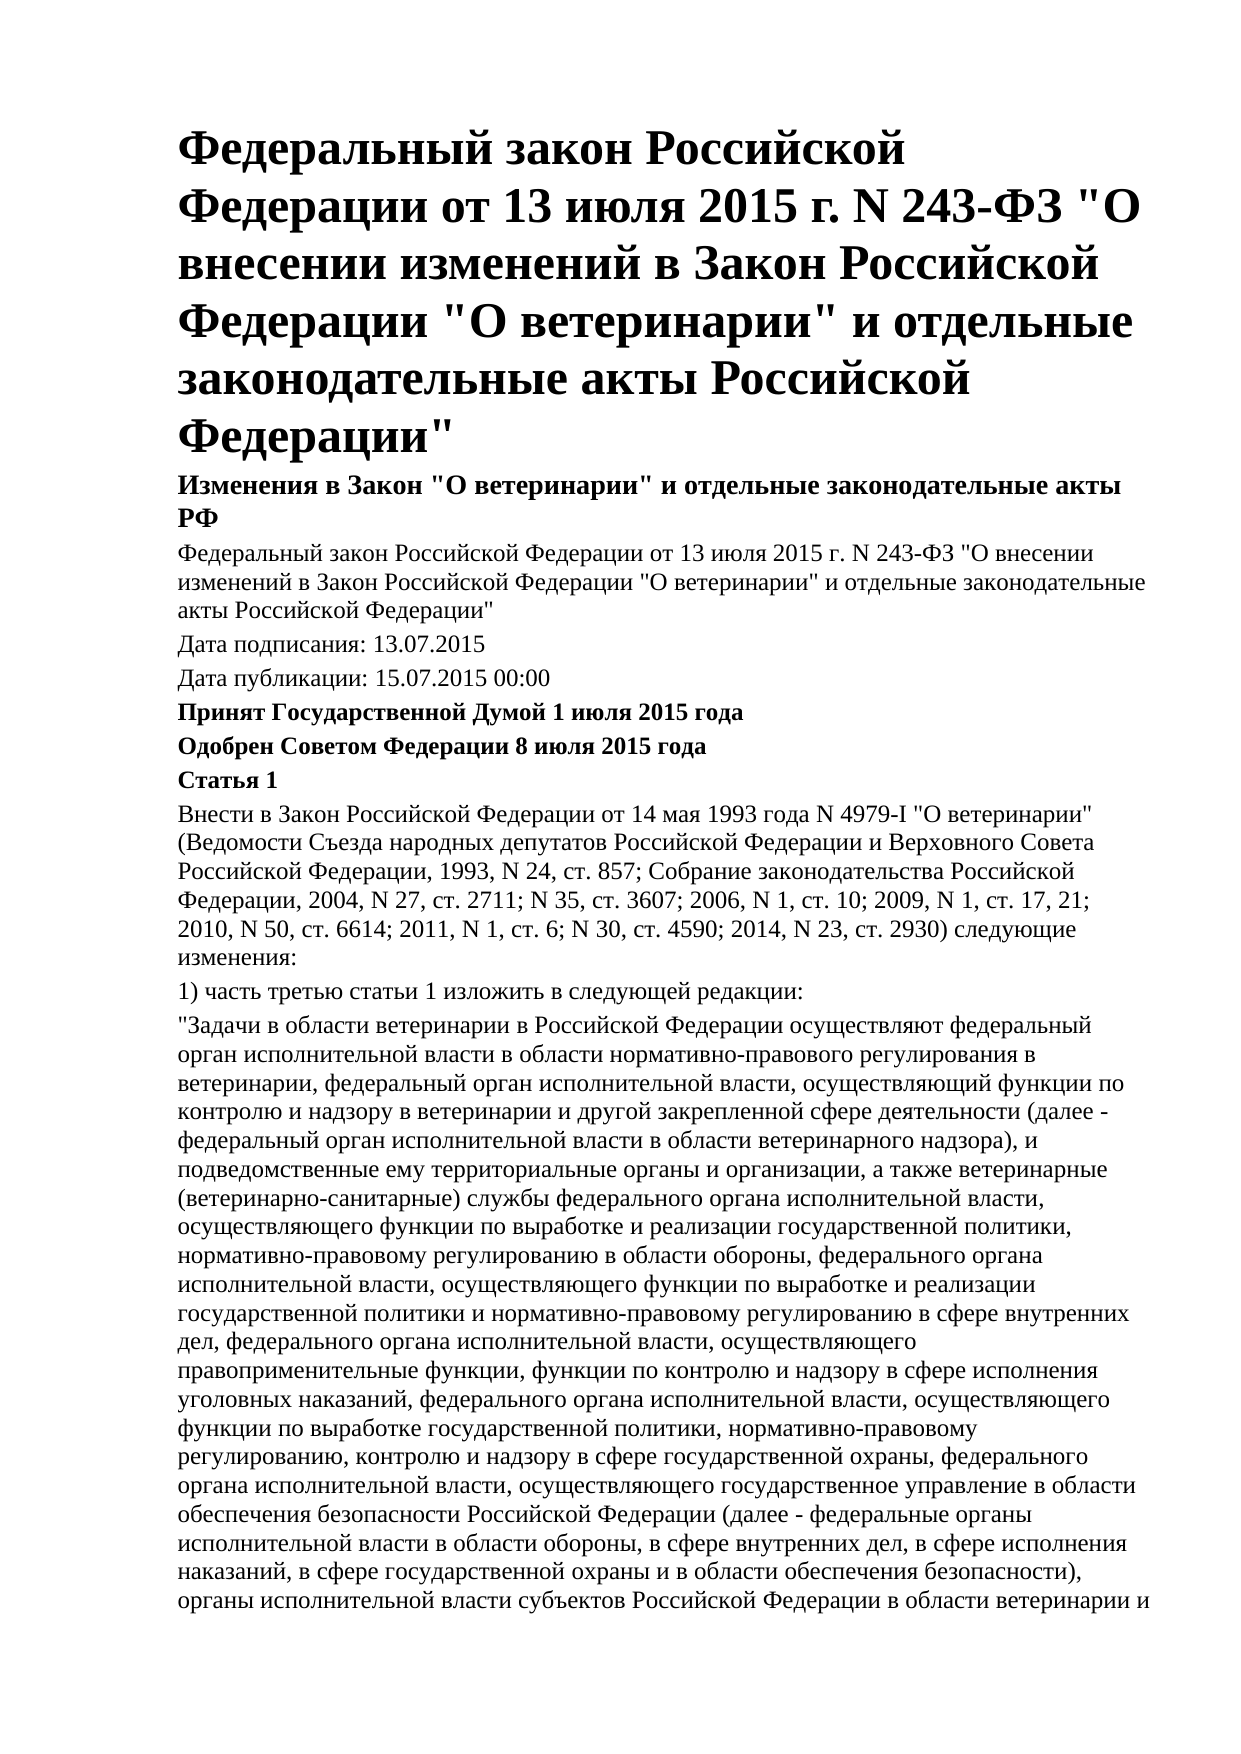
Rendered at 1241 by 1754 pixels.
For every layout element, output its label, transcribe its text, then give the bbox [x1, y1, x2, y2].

text Принят Государственной Думой 1 июля 2015 года [177, 697, 1152, 726]
text Дата публикации: 15.07.2015 00:00 [177, 663, 1152, 692]
text Внести в Закон Российской Федерации от 14 мая 1993 года N 4979-I "О ветеринарии" (Ведомости Съезда народных депутатов Российской Федерации и Верховного Совета Российской Федерации, 1993, N 24, ст. 857; Собрание законодательства Российской Федерации, 2004, N 27, ст. 2711; N 35, ст. 3607; 2006, N 1, ст. 10; 2009, N 1, ст. 17, 21; 2010, N 50, ст. 6614; 2011, N 1, ст. 6; N 30, ст. 4590; 2014, N 23, ст. 2930) следующие изменения: [177, 799, 1152, 971]
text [177, 1010, 1152, 1614]
text Федеральный закон Российской Федерации от 13 июля 2015 г. N 243-ФЗ "О внесении изменений в Закон Российской Федерации "О ветеринарии" и отдельные законодательные акты Российской Федерации" [177, 538, 1152, 624]
text Дата подписания: 13.07.2015 [177, 629, 1152, 658]
text 1) часть третью статьи 1 изложить в следующей редакции: [177, 976, 1152, 1005]
subtitle Федеральный закон Российской Федерации от 13 июля 2015 г. N 243-ФЗ "О внесении изменений в Закон Российской Федерации "О ветеринарии" и отдельные законодательные акты Российской Федерации" [177, 118, 1152, 463]
text Одобрен Советом Федерации 8 июля 2015 года [177, 731, 1152, 760]
text Статья 1 [177, 765, 1152, 794]
subtitle Изменения в Закон "О ветеринарии" и отдельные законодательные акты РФ [177, 468, 1152, 533]
